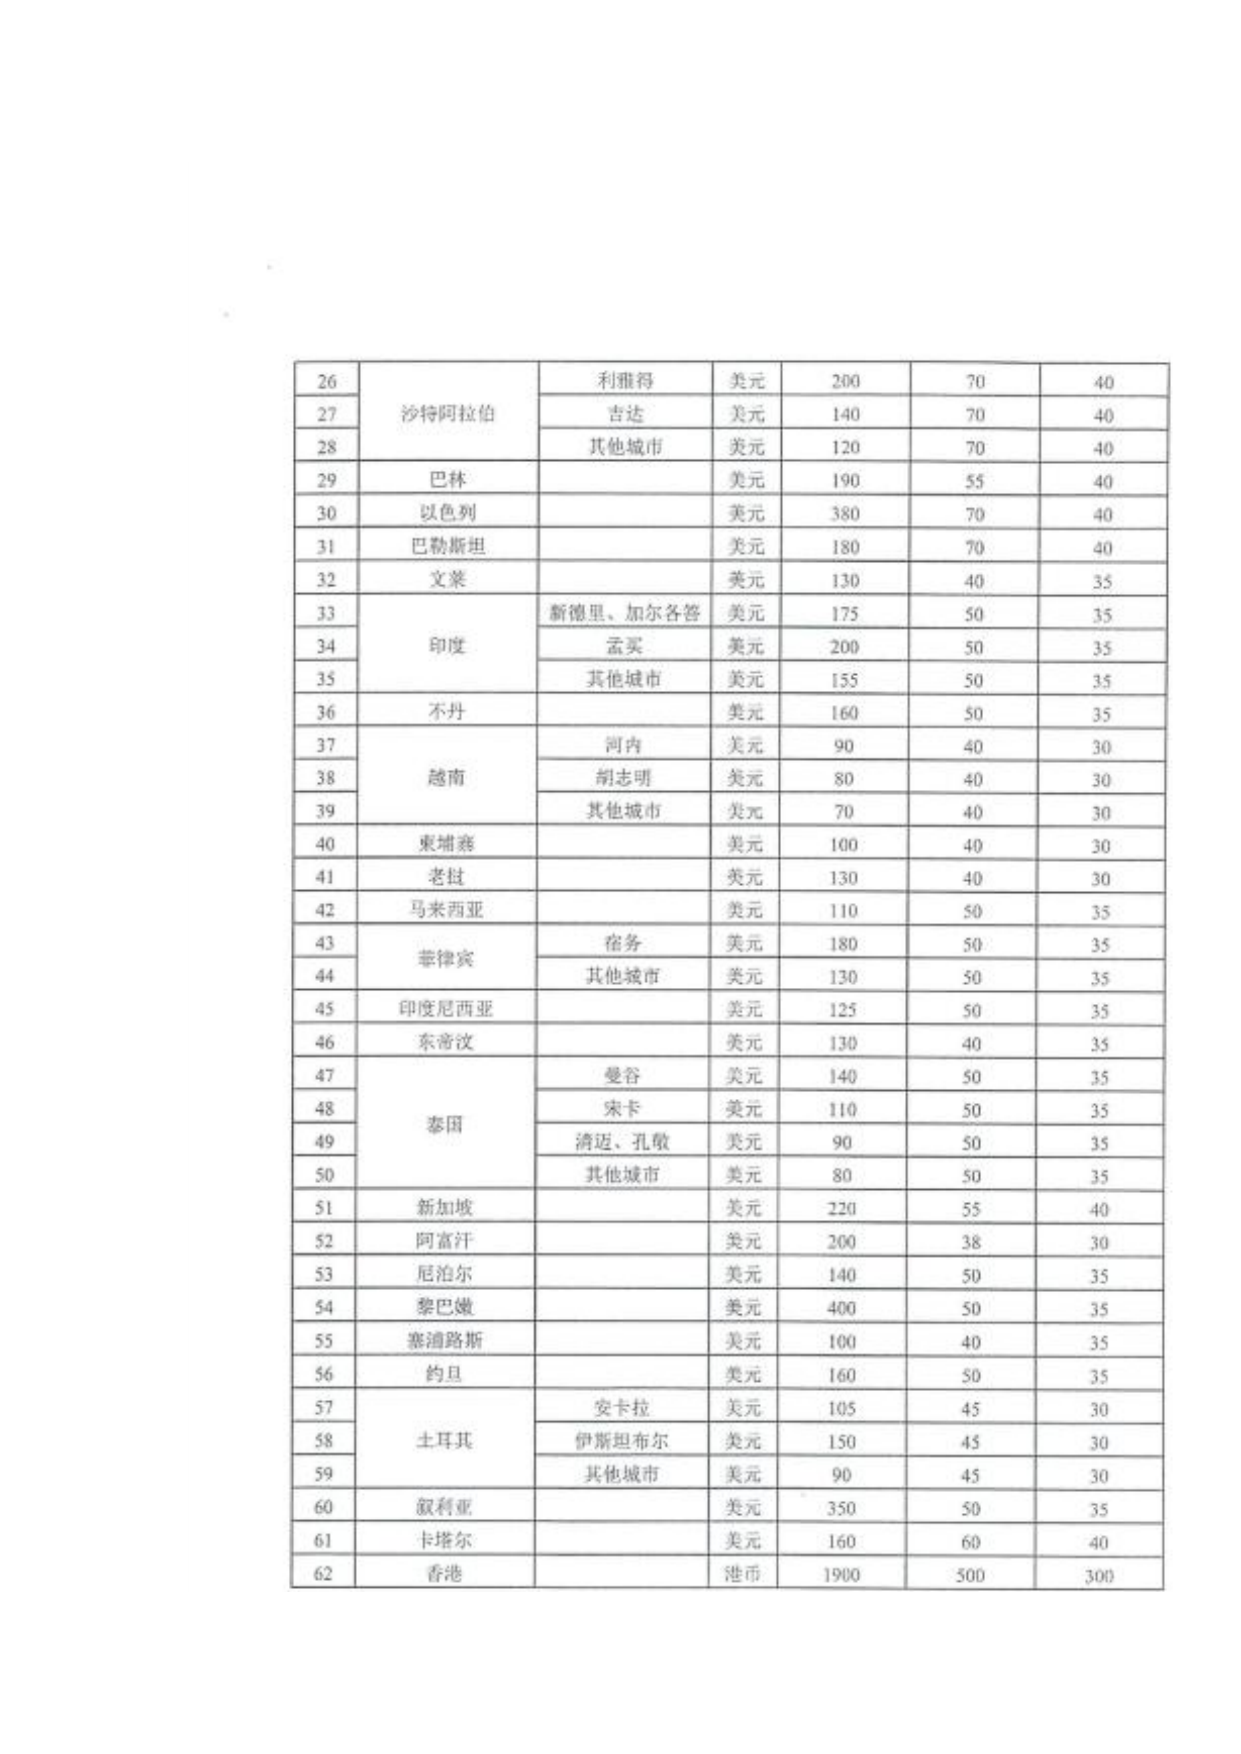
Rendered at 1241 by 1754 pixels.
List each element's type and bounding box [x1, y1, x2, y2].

picture [187, 162, 1241, 1592]
